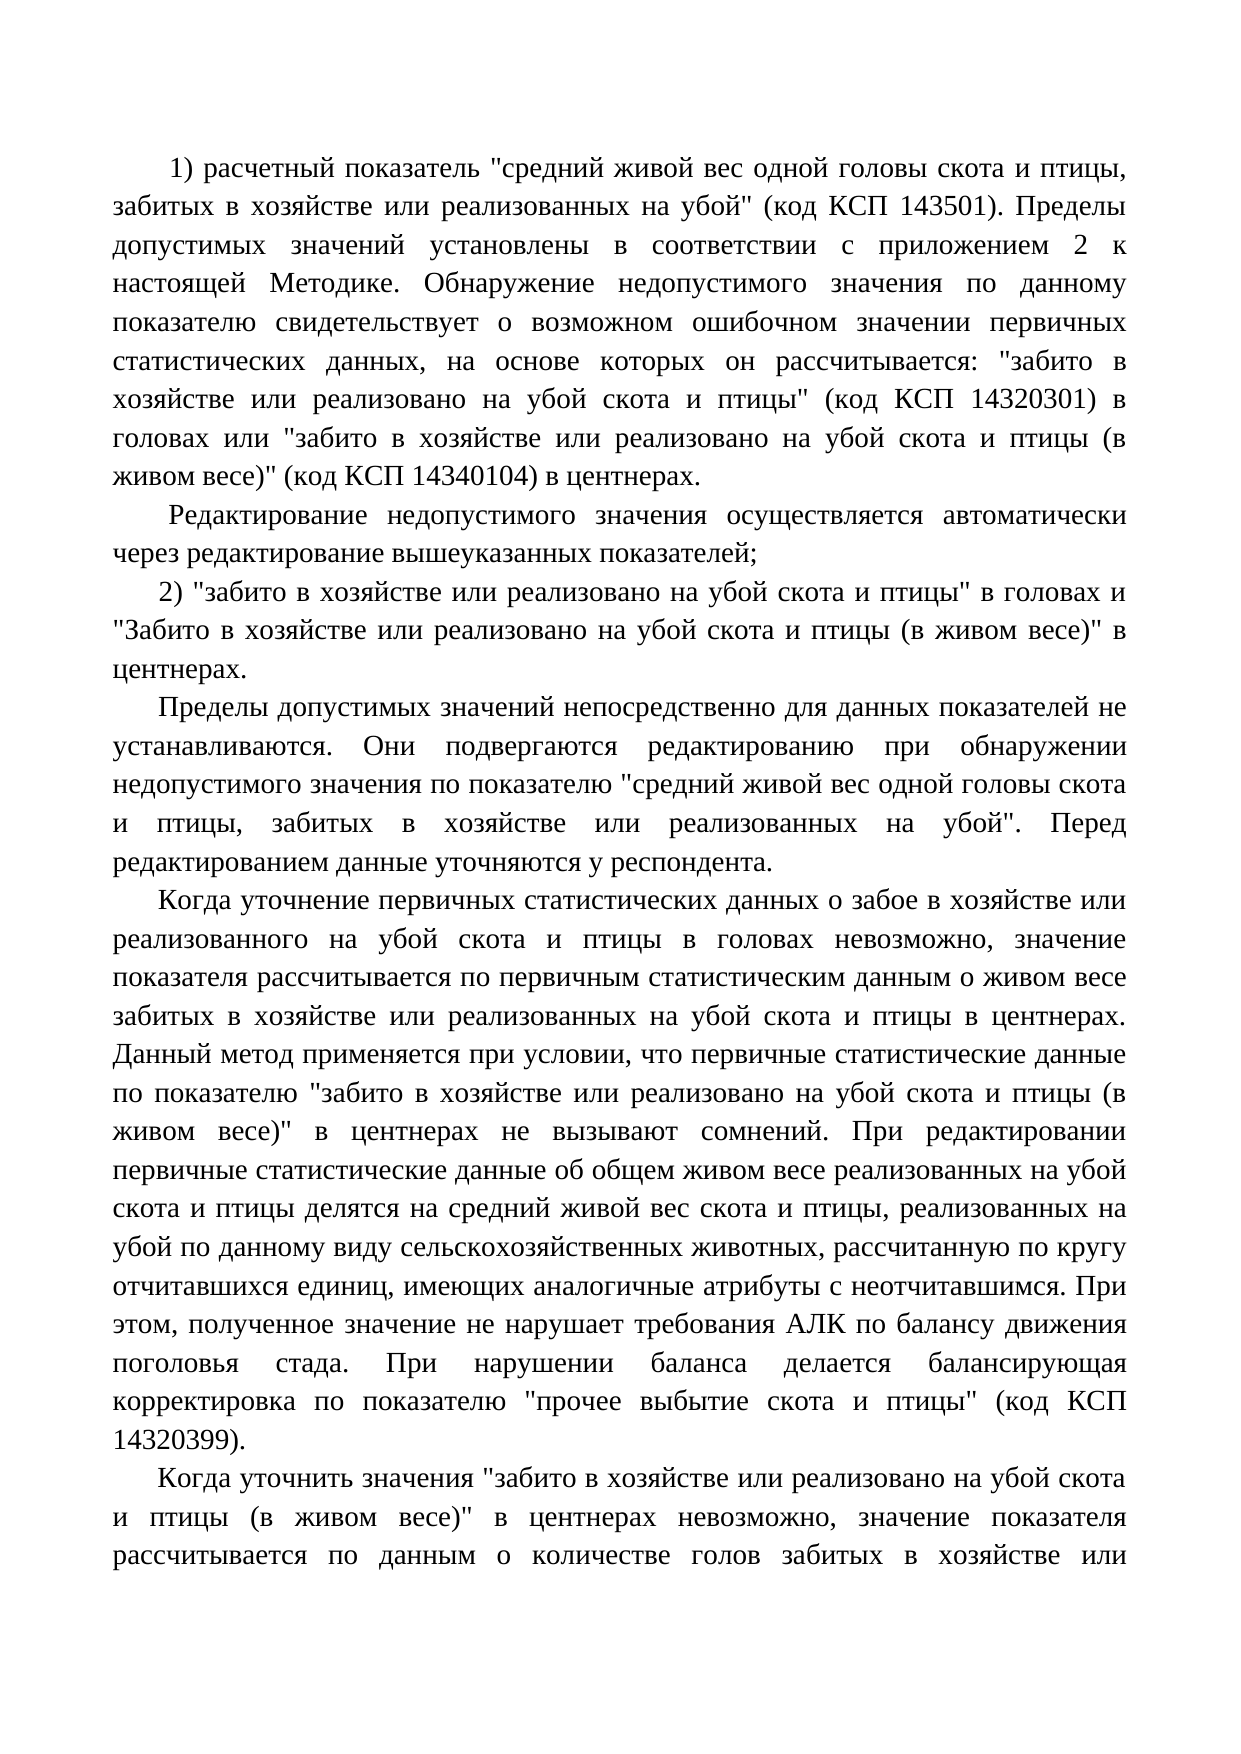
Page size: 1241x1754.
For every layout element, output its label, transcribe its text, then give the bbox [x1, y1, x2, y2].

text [112, 1460, 1128, 1571]
text Когда уточнение первичных статистических данных о забое в хозяйстве или реализованного на убой скота и птицы в головах невозможно, значение показателя рассчитывается по первичным статистическим данным о живом весе забитых в хозяйстве или реализованных на убой скота и птицы в центнерах. Данный метод применяется при условии, что первичные статистические данные по показателю "забито в хозяйстве или реализовано на убой скота и птицы (в живом весе)" в центнерах не вызывают сомнений. При редактировании первичные статистические данные об общем живом весе реализованных на убой скота и птицы делятся на средний живой вес скота и птицы, реализованных на убой по данному виду сельскохозяйственных животных, рассчитанную по кругу отчитавшихся единиц, имеющих аналогичные атрибуты с неотчитавшимся. При этом, полученное значение не нарушает требования АЛК по балансу движения поголовья стада. При нарушении баланса делается балансирующая корректировка по показателю "прочее выбытие скота и птицы" (код КСП 14320399). [112, 882, 1128, 1455]
text 2) "забито в хозяйстве или реализовано на убой скота и птицы" в головах и "Забито в хозяйстве или реализовано на убой скота и птицы (в живом весе)" в центнерах. [112, 574, 1128, 684]
text Редактирование недопустимого значения осуществляется автоматически через редактирование вышеуказанных показателей; [112, 497, 1128, 569]
text Пределы допустимых значений непосредственно для данных показателей не устанавливаются. Они подвергаются редактированию при обнаружении недопустимого значения по показателю "средний живой вес одной головы скота и птицы, забитых в хозяйстве или реализованных на убой". Перед редактированием данные уточняются у респондента. [112, 689, 1128, 877]
text 1) расчетный показатель "средний живой вес одной головы скота и птицы, забитых в хозяйстве или реализованных на убой" (код КСП 143501). Пределы допустимых значений установлены в соответствии с приложением 2 к настоящей Методике. Обнаружение недопустимого значения по данному показателю свидетельствует о возможном ошибочном значении первичных статистических данных, на основе которых он рассчитывается: "забито в хозяйстве или реализовано на убой скота и птицы" (код КСП 14320301) в головах или "забито в хозяйстве или реализовано на убой скота и птицы (в живом весе)" (код КСП 14340104) в центнерах. [112, 150, 1128, 492]
